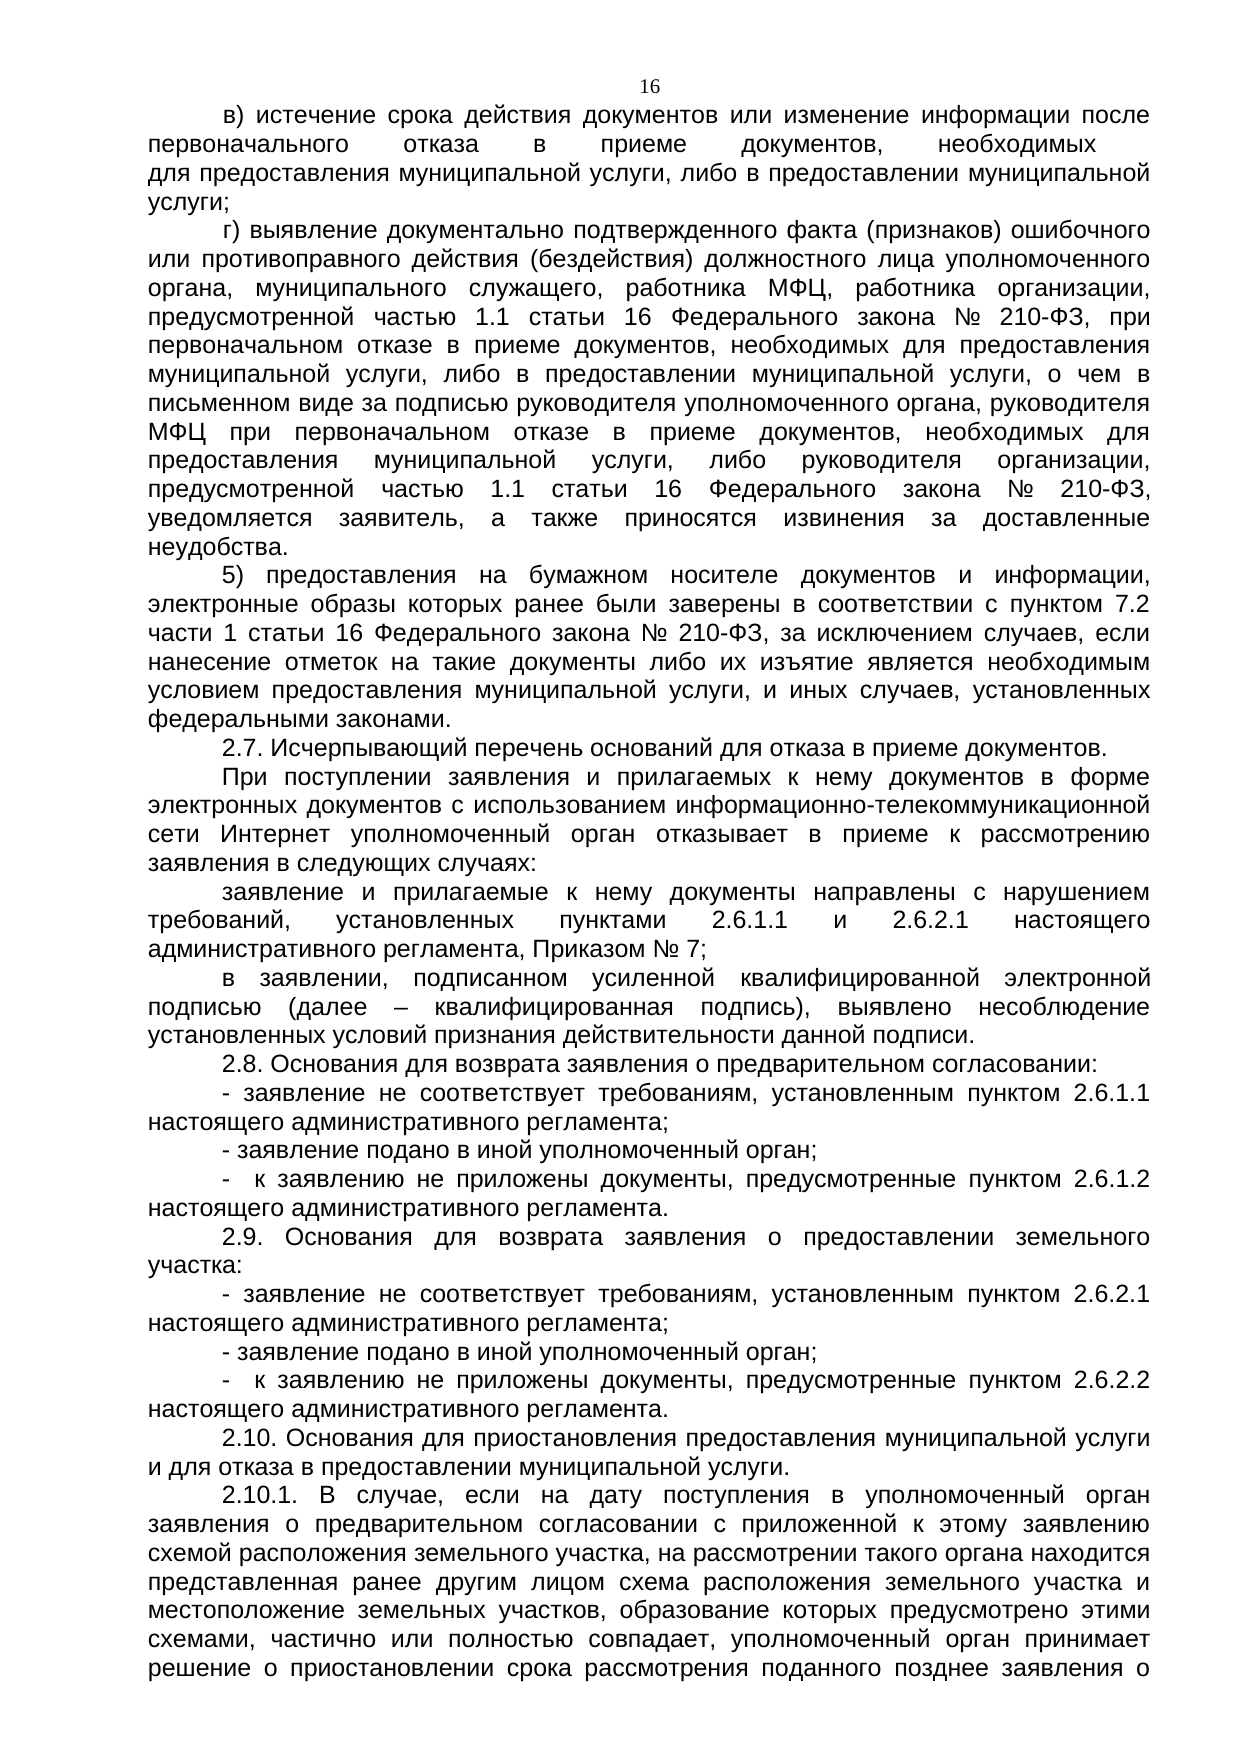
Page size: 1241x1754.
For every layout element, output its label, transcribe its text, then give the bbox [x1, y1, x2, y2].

text г) выявление документально подтвержденного факта (признаков) ошибочного или противоправного действия (бездействия) должностного лица уполномоченного органа, муниципального служащего, работника МФЦ, работника организации, предусмотренной частью 1.1 статьи 16 Федерального закона № 210-ФЗ, при первоначальном отказе в приеме документов, необходимых для предоставления муниципальной услуги, либо в предоставлении муниципальной услуги, о чем в письменном виде за подписью руководителя уполномоченного органа, руководителя МФЦ при первоначальном отказе в приеме документов, необходимых для предоставления муниципальной услуги, либо руководителя организации, предусмотренной частью 1.1 статьи 16 Федерального закона № 210-ФЗ, уведомляется заявитель, а также приносятся извинения за доставленные неудобства. [148, 215, 1152, 560]
text - к заявлению не приложены документы, предусмотренные пунктом 2.6.2.2 настоящего административного регламента. [148, 1365, 1152, 1423]
text в заявлении, подписанном усиленной квалифицированной электронной подписью (далее – квалифицированная подпись), выявлено несоблюдение установленных условий признания действительности данной подписи. [148, 963, 1152, 1049]
text 2.7. Исчерпывающий перечень оснований для отказа в приеме документов. [148, 733, 1152, 762]
text 2.9. Основания для возврата заявления о предоставлении земельного участка: [148, 1222, 1152, 1279]
text заявление и прилагаемые к нему документы направлены с нарушением требований, установленных пунктами 2.6.1.1 и 2.6.2.1 настоящего административного регламента, Приказом № 7; [148, 877, 1152, 963]
text При поступлении заявления и прилагаемых к нему документов в форме электронных документов с использованием информационно-телекоммуникационной сети Интернет уполномоченный орган отказывает в приеме к рассмотрению заявления в следующих случаях: [148, 762, 1152, 877]
text 5) предоставления на бумажном носителе документов и информации, электронные образы которых ранее были заверены в соответствии с пунктом 7.2 части 1 статьи 16 Федерального закона № 210-ФЗ, за исключением случаев, если нанесение отметок на такие документы либо их изъятие является необходимым условием предоставления муниципальной услуги, и иных случаев, установленных федеральными законами. [148, 560, 1152, 733]
text - заявление подано в иной уполномоченный орган; [148, 1337, 1152, 1365]
text - к заявлению не приложены документы, предусмотренные пунктом 2.6.1.2 настоящего административного регламента. [148, 1164, 1152, 1222]
text 2.8. Основания для возврата заявления о предварительном согласовании: [148, 1049, 1152, 1078]
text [148, 1480, 1152, 1682]
text - заявление не соответствует требованиям, установленным пунктом 2.6.2.1 настоящего административного регламента; [148, 1279, 1152, 1337]
text в) истечение срока действия документов или изменение информации после первоначального отказа в приеме документов, необходимых для предоставления муниципальной услуги, либо в предоставлении муниципальной услуги; [148, 100, 1152, 215]
text 2.10. Основания для приостановления предоставления муниципальной услуги и для отказа в предоставлении муниципальной услуги. [148, 1423, 1152, 1480]
text - заявление не соответствует требованиям, установленным пунктом 2.6.1.1 настоящего административного регламента; [148, 1078, 1152, 1135]
text - заявление подано в иной уполномоченный орган; [148, 1135, 1152, 1164]
